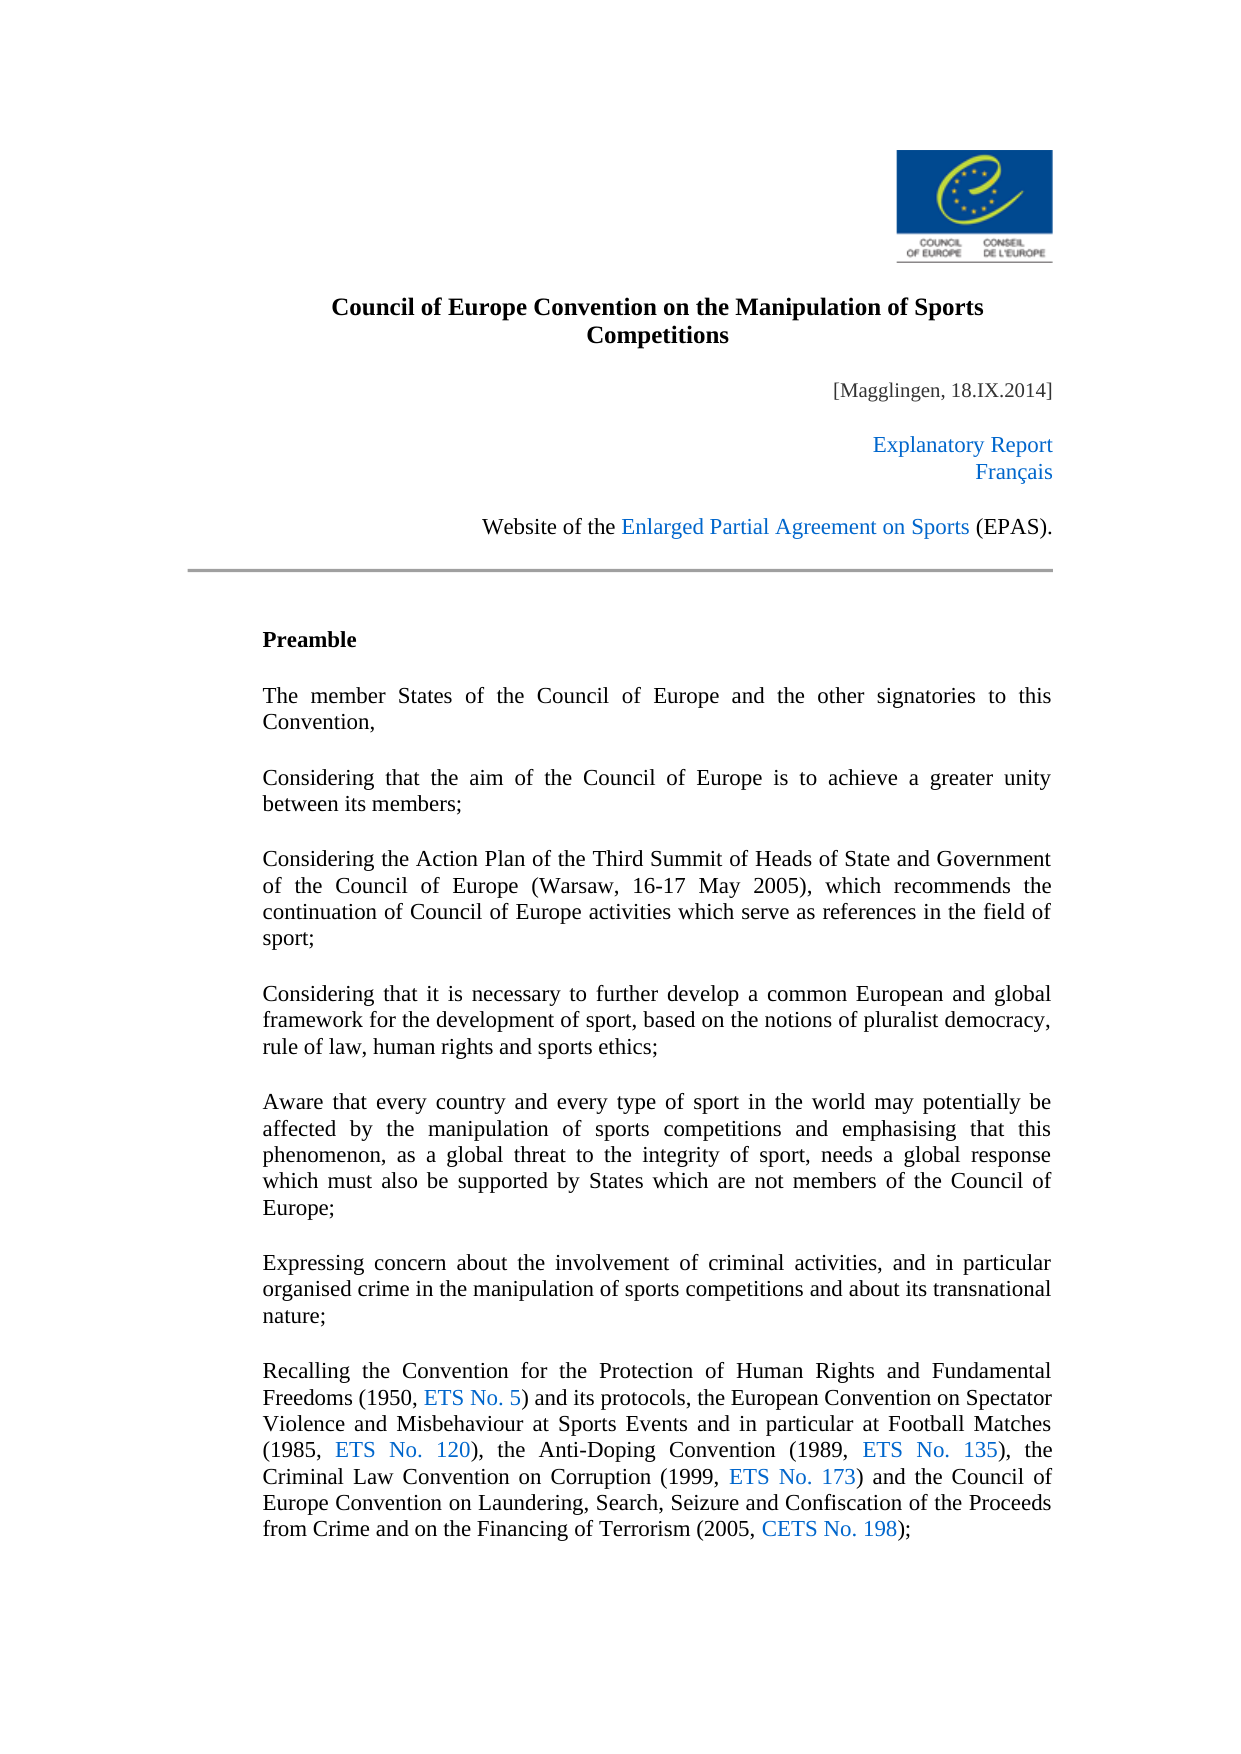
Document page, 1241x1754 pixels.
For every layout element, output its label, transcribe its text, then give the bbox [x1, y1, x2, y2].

text Expressing concern about the involvement of criminal activities, and in particular organised crime in the manipulation of sports competitions and about its transnational nature; [262, 1249, 1053, 1328]
text Recalling the Convention for the Protection of Human Rights and Fundamental Freedoms (1950, ETS No. 5) and its protocols, the European Convention on Spectator Violence and Misbehaviour at Sports Events and in particular at Football Matches (1985, ETS No. 120), the Anti-Doping Convention (1989, ETS No. 135), the Criminal Law Convention on Corruption (1999, ETS No. 173) and the Council of Europe Convention on Laundering, Search, Seizure and Confiscation of the Proceeds from Crime and on the Financing of Terrorism (2005, CETS No. 198); [262, 1357, 1053, 1542]
text The member States of the Council of Europe and the other signatories to this Convention, [262, 682, 1053, 734]
text Website of the Enlarged Partial Agreement on Sports (EPAS). [262, 513, 1053, 540]
text Considering the Action Plan of the Third Summit of Heads of State and Government of the Council of Europe (Warsaw, 16-17 May 2005), which recommends the continuation of Council of Europe activities which serve as references in the field of sport; [262, 845, 1053, 951]
picture [896, 150, 1053, 263]
text Council of Europe Convention on the Manipulation of Sports Competitions [262, 292, 1053, 349]
text Preamble [262, 626, 1053, 652]
text Explanatory Report Français [262, 432, 1053, 484]
text Considering that the aim of the Council of Europe is to achieve a greater unity between its members; [262, 763, 1053, 816]
text Aware that every country and every type of sport in the world may potentially be affected by the manipulation of sports competitions and emphasising that this phenomenon, as a global threat to the integrity of sport, needs a global response which must also be supported by States which are not members of the Council of Europe; [262, 1088, 1053, 1220]
text Considering that it is necessary to further develop a common European and global framework for the development of sport, based on the notions of pluralist democracy, rule of law, human rights and sports ethics; [262, 980, 1053, 1059]
text [Magglingen, 18.IX.2014] [262, 378, 1053, 402]
